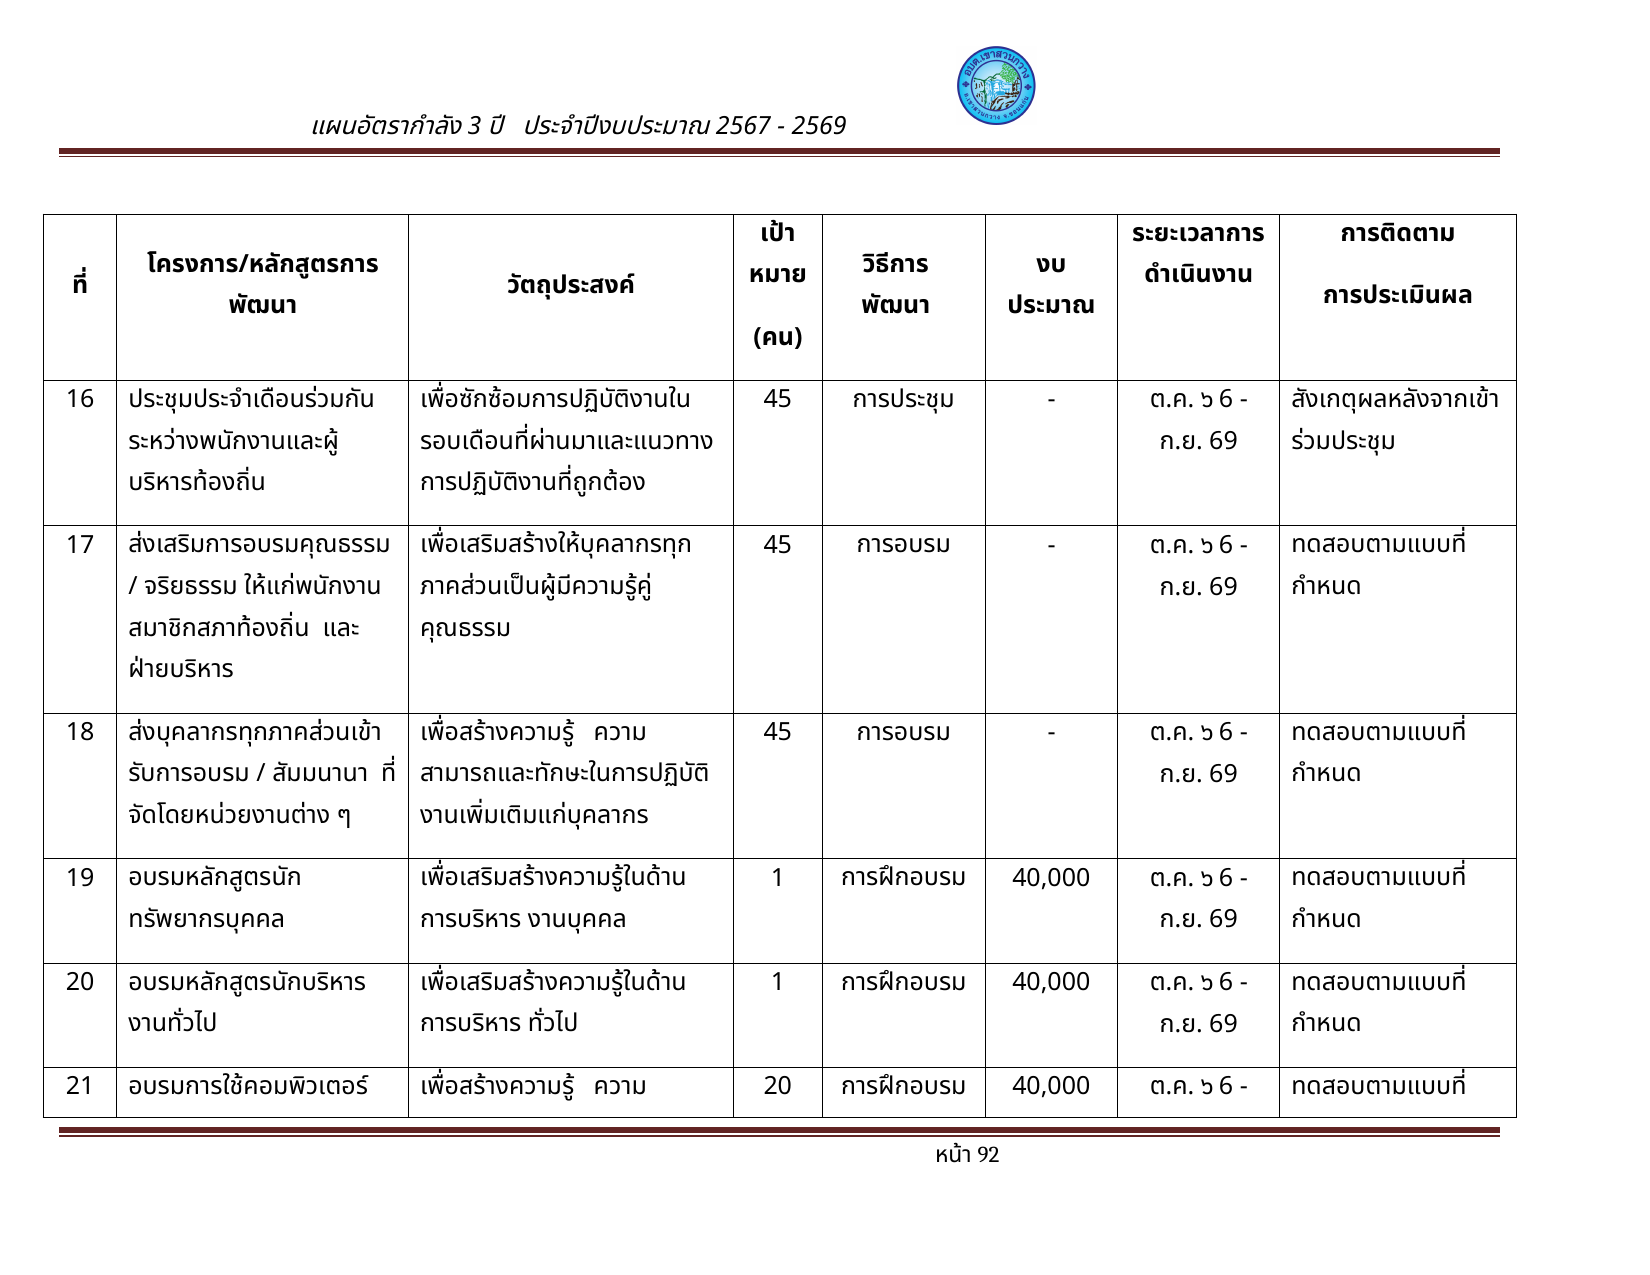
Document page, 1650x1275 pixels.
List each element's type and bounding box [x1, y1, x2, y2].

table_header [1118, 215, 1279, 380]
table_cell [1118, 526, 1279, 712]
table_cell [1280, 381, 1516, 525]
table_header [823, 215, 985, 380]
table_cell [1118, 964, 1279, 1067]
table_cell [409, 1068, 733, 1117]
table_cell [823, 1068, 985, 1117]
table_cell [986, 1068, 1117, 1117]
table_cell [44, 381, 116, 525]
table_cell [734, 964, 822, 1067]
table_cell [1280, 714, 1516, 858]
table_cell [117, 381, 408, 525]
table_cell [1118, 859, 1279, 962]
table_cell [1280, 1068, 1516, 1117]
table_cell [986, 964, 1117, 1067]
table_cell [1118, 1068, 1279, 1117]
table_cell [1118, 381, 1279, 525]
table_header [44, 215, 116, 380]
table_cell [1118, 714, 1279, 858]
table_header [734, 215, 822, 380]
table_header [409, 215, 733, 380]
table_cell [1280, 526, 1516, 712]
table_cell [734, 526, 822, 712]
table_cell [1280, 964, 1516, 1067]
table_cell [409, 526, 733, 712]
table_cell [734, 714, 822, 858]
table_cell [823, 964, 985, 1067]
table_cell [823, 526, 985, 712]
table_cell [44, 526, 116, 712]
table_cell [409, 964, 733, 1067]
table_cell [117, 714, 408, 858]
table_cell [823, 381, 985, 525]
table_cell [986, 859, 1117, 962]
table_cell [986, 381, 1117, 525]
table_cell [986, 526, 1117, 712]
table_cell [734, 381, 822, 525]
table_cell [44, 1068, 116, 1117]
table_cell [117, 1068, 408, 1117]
picture [956, 46, 1038, 125]
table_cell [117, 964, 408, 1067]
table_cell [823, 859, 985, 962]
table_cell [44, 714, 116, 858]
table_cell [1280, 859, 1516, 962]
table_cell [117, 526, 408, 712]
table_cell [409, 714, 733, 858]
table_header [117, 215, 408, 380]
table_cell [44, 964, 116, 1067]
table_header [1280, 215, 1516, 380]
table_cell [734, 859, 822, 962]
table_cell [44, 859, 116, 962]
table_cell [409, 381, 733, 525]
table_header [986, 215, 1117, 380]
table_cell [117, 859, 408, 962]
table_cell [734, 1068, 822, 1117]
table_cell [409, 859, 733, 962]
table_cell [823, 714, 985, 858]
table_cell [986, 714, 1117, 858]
